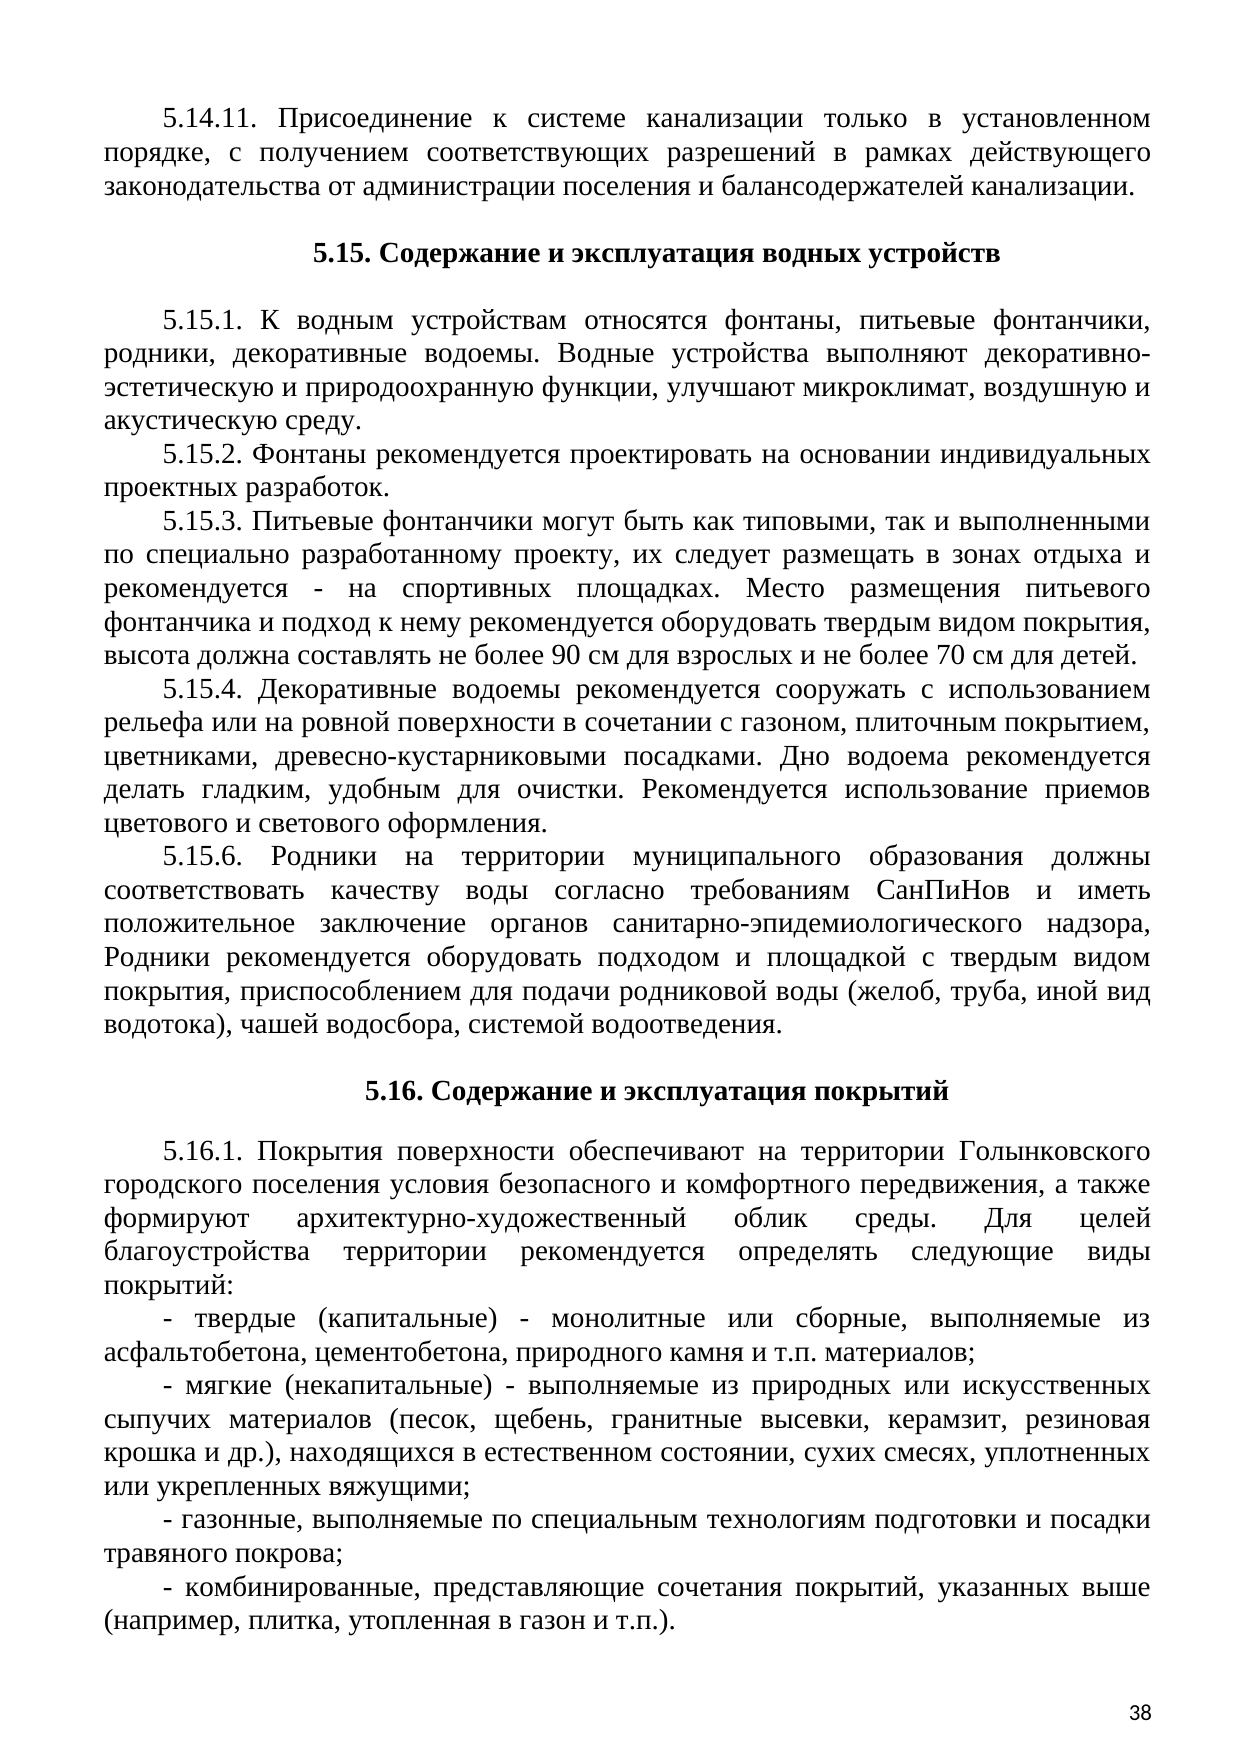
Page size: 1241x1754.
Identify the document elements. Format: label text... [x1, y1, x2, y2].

text 5.15.4. Декоративные водоемы рекомендуется сооружать с использованием рельефа или на ровной поверхности в сочетании с газоном, плиточным покрытием, цветниками, древесно-кустарниковыми посадками. Дно водоема рекомендуется делать гладким, удобным для очистки. Рекомендуется использование приемов цветового и светового оформления. [103, 671, 1152, 838]
text 5.15. Содержание и эксплуатация водных устройств [103, 235, 1152, 268]
text 5.15.2. Фонтаны рекомендуется проектировать на основании индивидуальных проектных разработок. [103, 436, 1152, 503]
text 5.16.1. Покрытия поверхности обеспечивают на территории Голынковского городского поселения условия безопасного и комфортного передвижения, а также формируют архитектурно-художественный облик среды. Для целей благоустройства территории рекомендуется определять следующие виды покрытий: [103, 1133, 1152, 1300]
text 5.15.6. Родники на территории муниципального образования должны соответствовать качеству воды согласно требованиям СанПиНов и иметь положительное заключение органов санитарно-эпидемиологического надзора, Родники рекомендуется оборудовать подходом и площадкой с твердым видом покрытия, приспособлением для подачи родниковой воды (желоб, труба, иной вид водотока), чашей водосбора, системой водоотведения. [103, 838, 1152, 1040]
text - газонные, выполняемые по специальным технологиям подготовки и посадки травяного покрова; [103, 1502, 1152, 1569]
text 5.15.3. Питьевые фонтанчики могут быть как типовыми, так и выполненными по специально разработанному проекту, их следует размещать в зонах отдыха и рекомендуется - на спортивных площадках. Место размещения питьевого фонтанчика и подход к нему рекомендуется оборудовать твердым видом покрытия, высота должна составлять не более 90 см для взрослых и не более 70 см для детей. [103, 503, 1152, 671]
text 5.15.1. К водным устройствам относятся фонтаны, питьевые фонтанчики, родники, декоративные водоемы. Водные устройства выполняют декоративно-эстетическую и природоохранную функции, улучшают микроклимат, воздушную и акустическую среду. [103, 302, 1152, 436]
text - твердые (капитальные) - монолитные или сборные, выполняемые из асфальтобетона, цементобетона, природного камня и т.п. материалов; [103, 1300, 1152, 1367]
text - мягкие (некапитальные) - выполняемые из природных или искусственных сыпучих материалов (песок, щебень, гранитные высевки, керамзит, резиновая крошка и др.), находящихся в естественном состоянии, сухих смесях, уплотненных или укрепленных вяжущими; [103, 1367, 1152, 1502]
text - комбинированные, представляющие сочетания покрытий, указанных выше (например, плитка, утопленная в газон и т.п.). [103, 1569, 1152, 1636]
text 5.14.11. Присоединение к системе канализации только в установленном порядке, с получением соответствующих разрешений в рамках действующего законодательства от администрации поселения и балансодержателей канализации. [103, 101, 1152, 201]
text 5.16. Содержание и эксплуатация покрытий [103, 1073, 1152, 1107]
